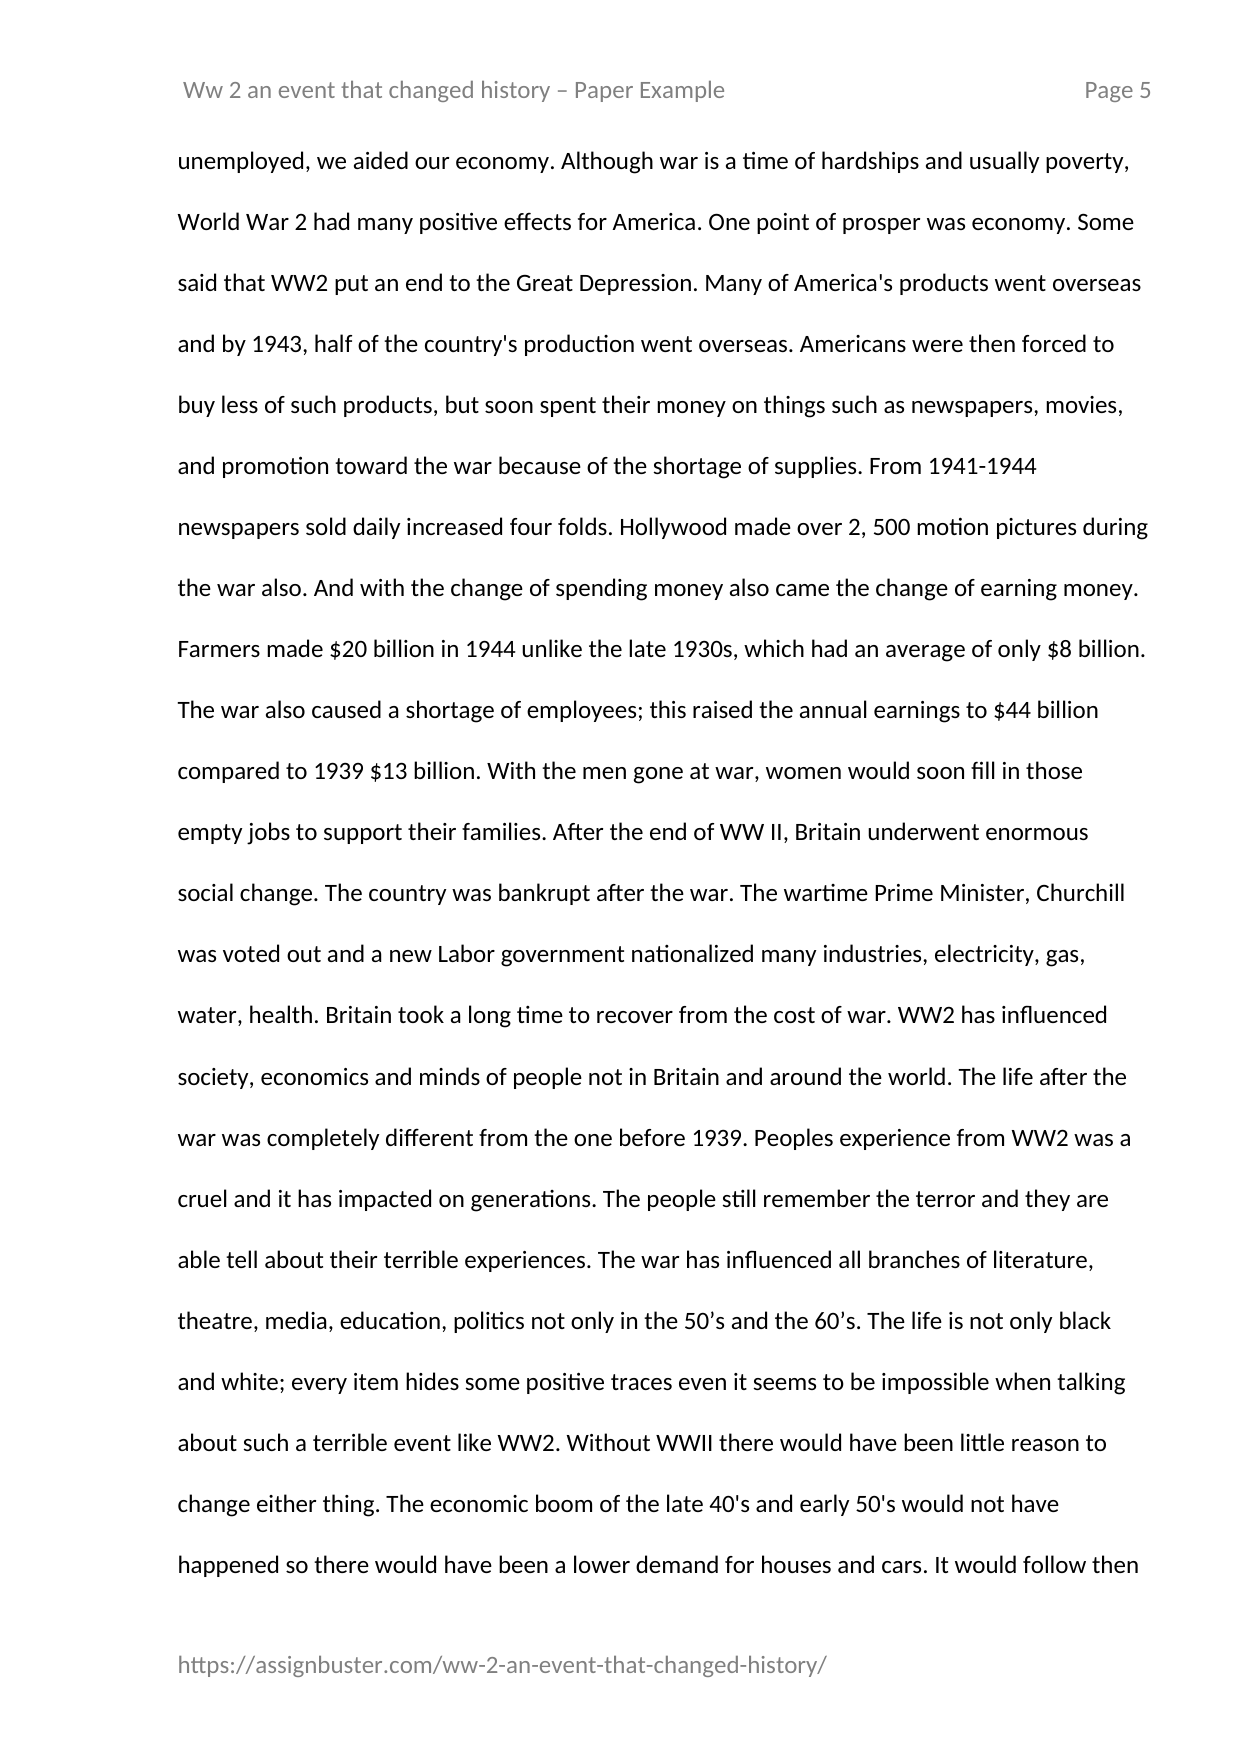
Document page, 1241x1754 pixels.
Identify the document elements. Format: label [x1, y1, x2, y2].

text [177, 145, 1152, 1579]
